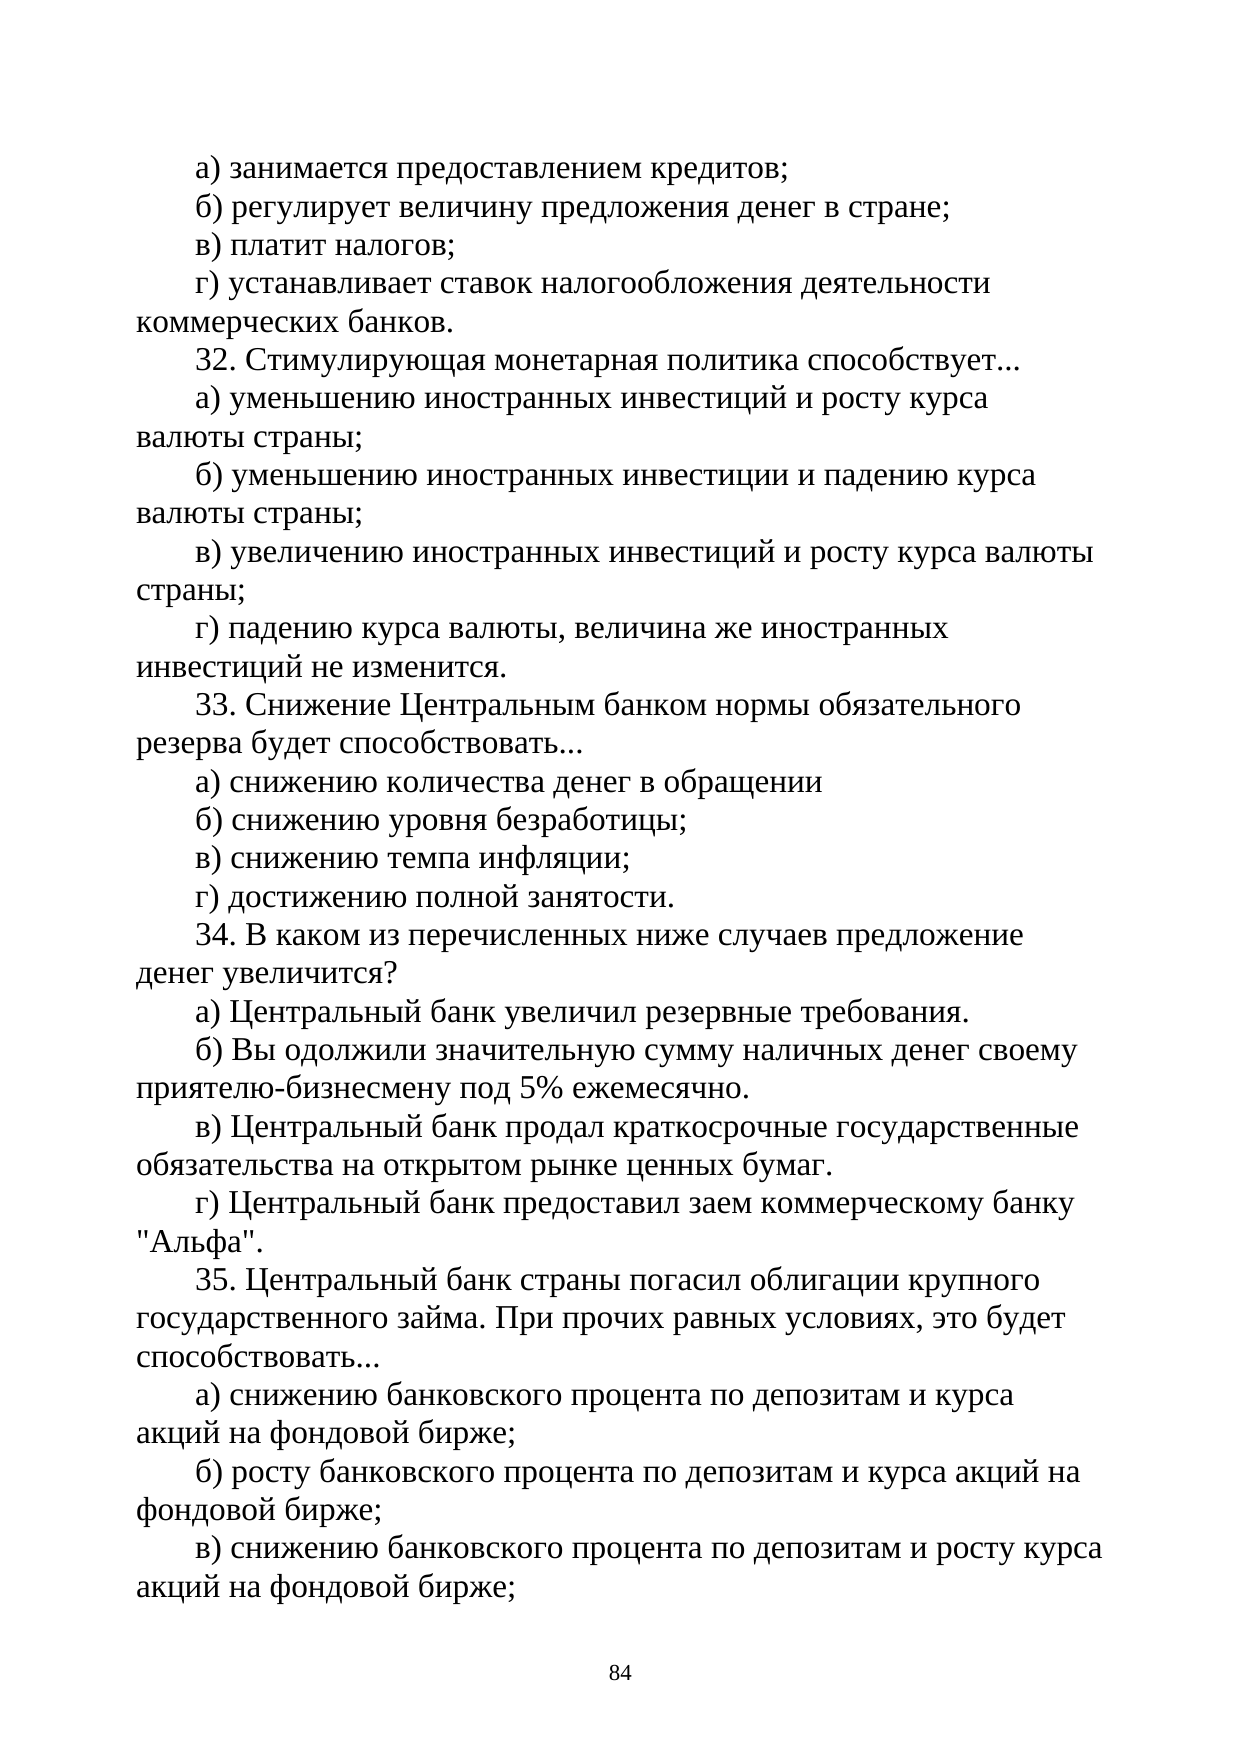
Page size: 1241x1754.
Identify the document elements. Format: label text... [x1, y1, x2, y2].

text а) снижению количества денег в обращении [136, 761, 1104, 799]
text в) платит налогов; [136, 224, 1104, 263]
text г) достижению полной занятости. [136, 876, 1104, 914]
text б) уменьшению иностранных инвестиции и падению курса валюты страны; [136, 454, 1104, 531]
text б) регулирует величину предложения денег в стране; [136, 186, 1104, 224]
text а) уменьшению иностранных инвестиций и росту курса валюты страны; [136, 378, 1104, 454]
text 35. Центральный банк страны погасил облигации крупного государственного займа. При прочих равных условиях, это будет способствовать... [136, 1259, 1104, 1374]
text г) Центральный банк предоставил заем коммерческому банку "Альфа". [136, 1183, 1104, 1259]
text а) Центральный банк увеличил резервные требования. [136, 991, 1104, 1029]
text 32. Стимулирующая монетарная политика способствует... [136, 339, 1104, 378]
text 34. В каком из перечисленных ниже случаев предложение денег увеличится? [136, 914, 1104, 991]
text б) снижению уровня безработицы; [136, 799, 1104, 838]
text 33. Снижение Центральным банком нормы обязательного резерва будет способствовать... [136, 684, 1104, 761]
text а) снижению банковского процента по депозитам и курса акций на фондовой бирже; [136, 1374, 1104, 1451]
text в) Центральный банк продал краткосрочные государственные обязательства на открытом рынке ценных бумаг. [136, 1106, 1104, 1183]
text в) снижению банковского процента по депозитам и росту курса акций на фондовой бирже; [136, 1528, 1104, 1604]
text а) занимается предоставлением кредитов; [136, 148, 1104, 186]
text в) увеличению иностранных инвестиций и росту курса валюты страны; [136, 531, 1104, 608]
text г) падению курса валюты, величина же иностранных инвестиций не изменится. [136, 608, 1104, 684]
text б) Вы одолжили значительную сумму наличных денег своему приятелю-бизнесмену под 5% ежемесячно. [136, 1029, 1104, 1106]
text г) устанавливает ставок налогообложения деятельности коммерческих банков. [136, 263, 1104, 339]
text в) снижению темпа инфляции; [136, 838, 1104, 876]
text б) росту банковского процента по депозитам и курса акций на фондовой бирже; [136, 1451, 1104, 1528]
